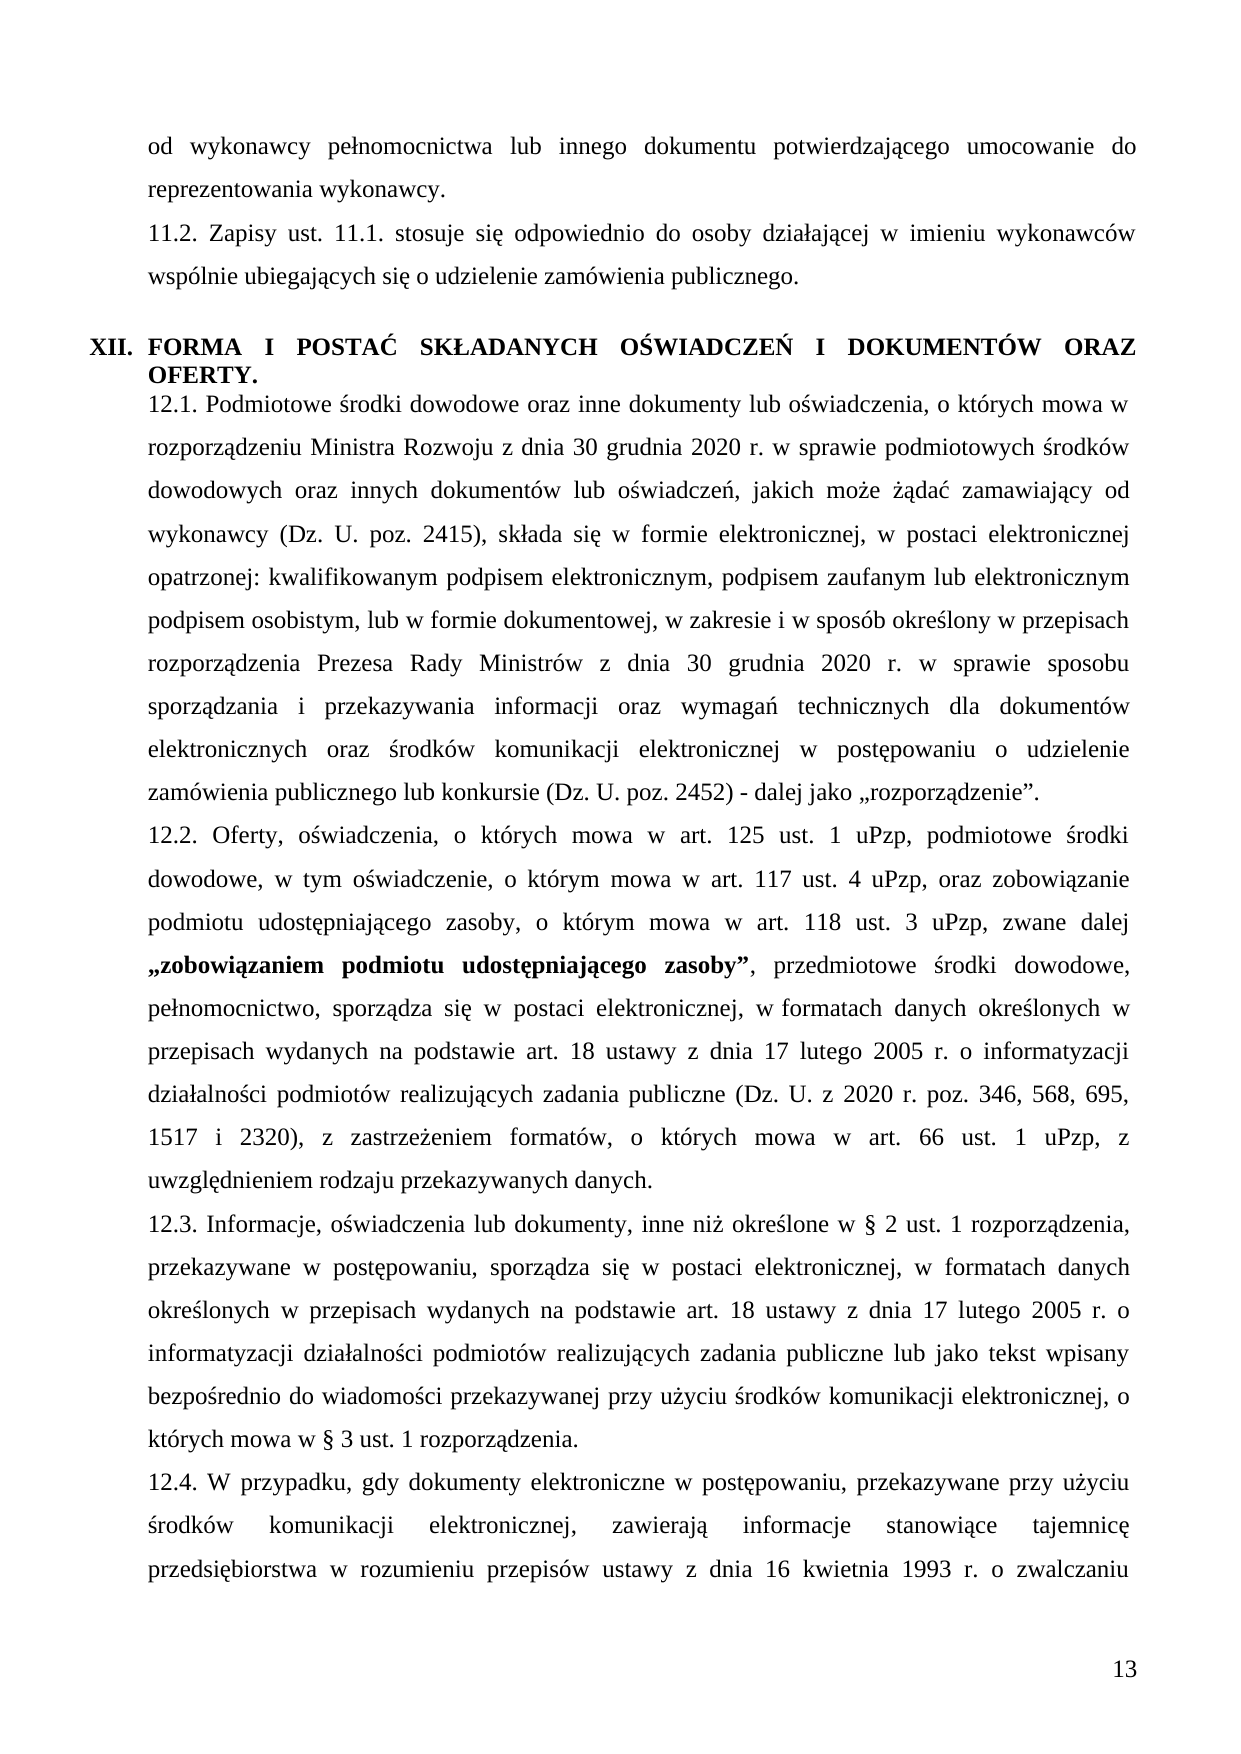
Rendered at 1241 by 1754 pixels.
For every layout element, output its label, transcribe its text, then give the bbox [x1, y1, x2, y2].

text 12.2. Oferty, oświadczenia, o których mowa w art. 125 ust. 1 uPzp, podmiotowe środki dowodowe, w tym oświadczenie, o którym mowa w art. 117 ust. 4 uPzp, oraz zobowiązanie podmiotu udostępniającego zasoby, o którym mowa w art. 118 ust. 3 uPzp, zwane dalej „zobowiązaniem podmiotu udostępniającego zasoby”, przedmiotowe środki dowodowe, pełnomocnictwo, sporządza się w postaci elektronicznej, w formatach danych określonych w przepisach wydanych na podstawie art. 18 ustawy z dnia 17 lutego 2005 r. o informatyzacji działalności podmiotów realizujących zadania publiczne (Dz. U. z 2020 r. poz. 346, 568, 695, 1517 i 2320), z zastrzeżeniem formatów, o których mowa w art. 66 ust. 1 uPzp, z uwzględnieniem rodzaju przekazywanych danych. [148, 821, 1131, 1194]
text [148, 1467, 1131, 1582]
text 12.3. Informacje, oświadczenia lub dokumenty, inne niż określone w § 2 ust. 1 rozporządzenia, przekazywane w postępowaniu, sporządza się w postaci elektronicznej, w formatach danych określonych w przepisach wydanych na podstawie art. 18 ustawy z dnia 17 lutego 2005 r. o informatyzacji działalności podmiotów realizujących zadania publiczne lub jako tekst wpisany bezpośrednio do wiadomości przekazywanej przy użyciu środków komunikacji elektronicznej, o których mowa w § 3 ust. 1 rozporządzenia. [148, 1209, 1131, 1453]
text 12.1. Podmiotowe środki dowodowe oraz inne dokumenty lub oświadczenia, o których mowa w rozporządzeniu Ministra Rozwoju z dnia 30 grudnia 2020 r. w sprawie podmiotowych środków dowodowych oraz innych dokumentów lub oświadczeń, jakich może żądać zamawiający od wykonawcy (Dz. U. poz. 2415), składa się w formie elektronicznej, w postaci elektronicznej opatrzonej: kwalifikowanym podpisem elektronicznym, podpisem zaufanym lub elektronicznym podpisem osobistym, lub w formie dokumentowej, w zakresie i w sposób określony w przepisach rozporządzenia Prezesa Rady Ministrów z dnia 30 grudnia 2020 r. w sprawie sposobu sporządzania i przekazywania informacji oraz wymagań technicznych dla dokumentów elektronicznych oraz środków komunikacji elektronicznej w postępowaniu o udzielenie zamówienia publicznego lub konkursie (Dz. U. poz. 2452) - dalej jako „rozporządzenie”. [148, 389, 1131, 806]
list FORMA I POSTAĆ SKŁADANYCH OŚWIADCZEŃ I DOKUMENTÓW ORAZ OFERTY. [133, 332, 1137, 389]
text 11.2. Zapisy ust. 11.1. stosuje się odpowiednio do osoby działającej w imieniu wykonawców wspólnie ubiegających się o udzielenie zamówienia publicznego. [148, 218, 1137, 289]
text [148, 131, 1137, 203]
